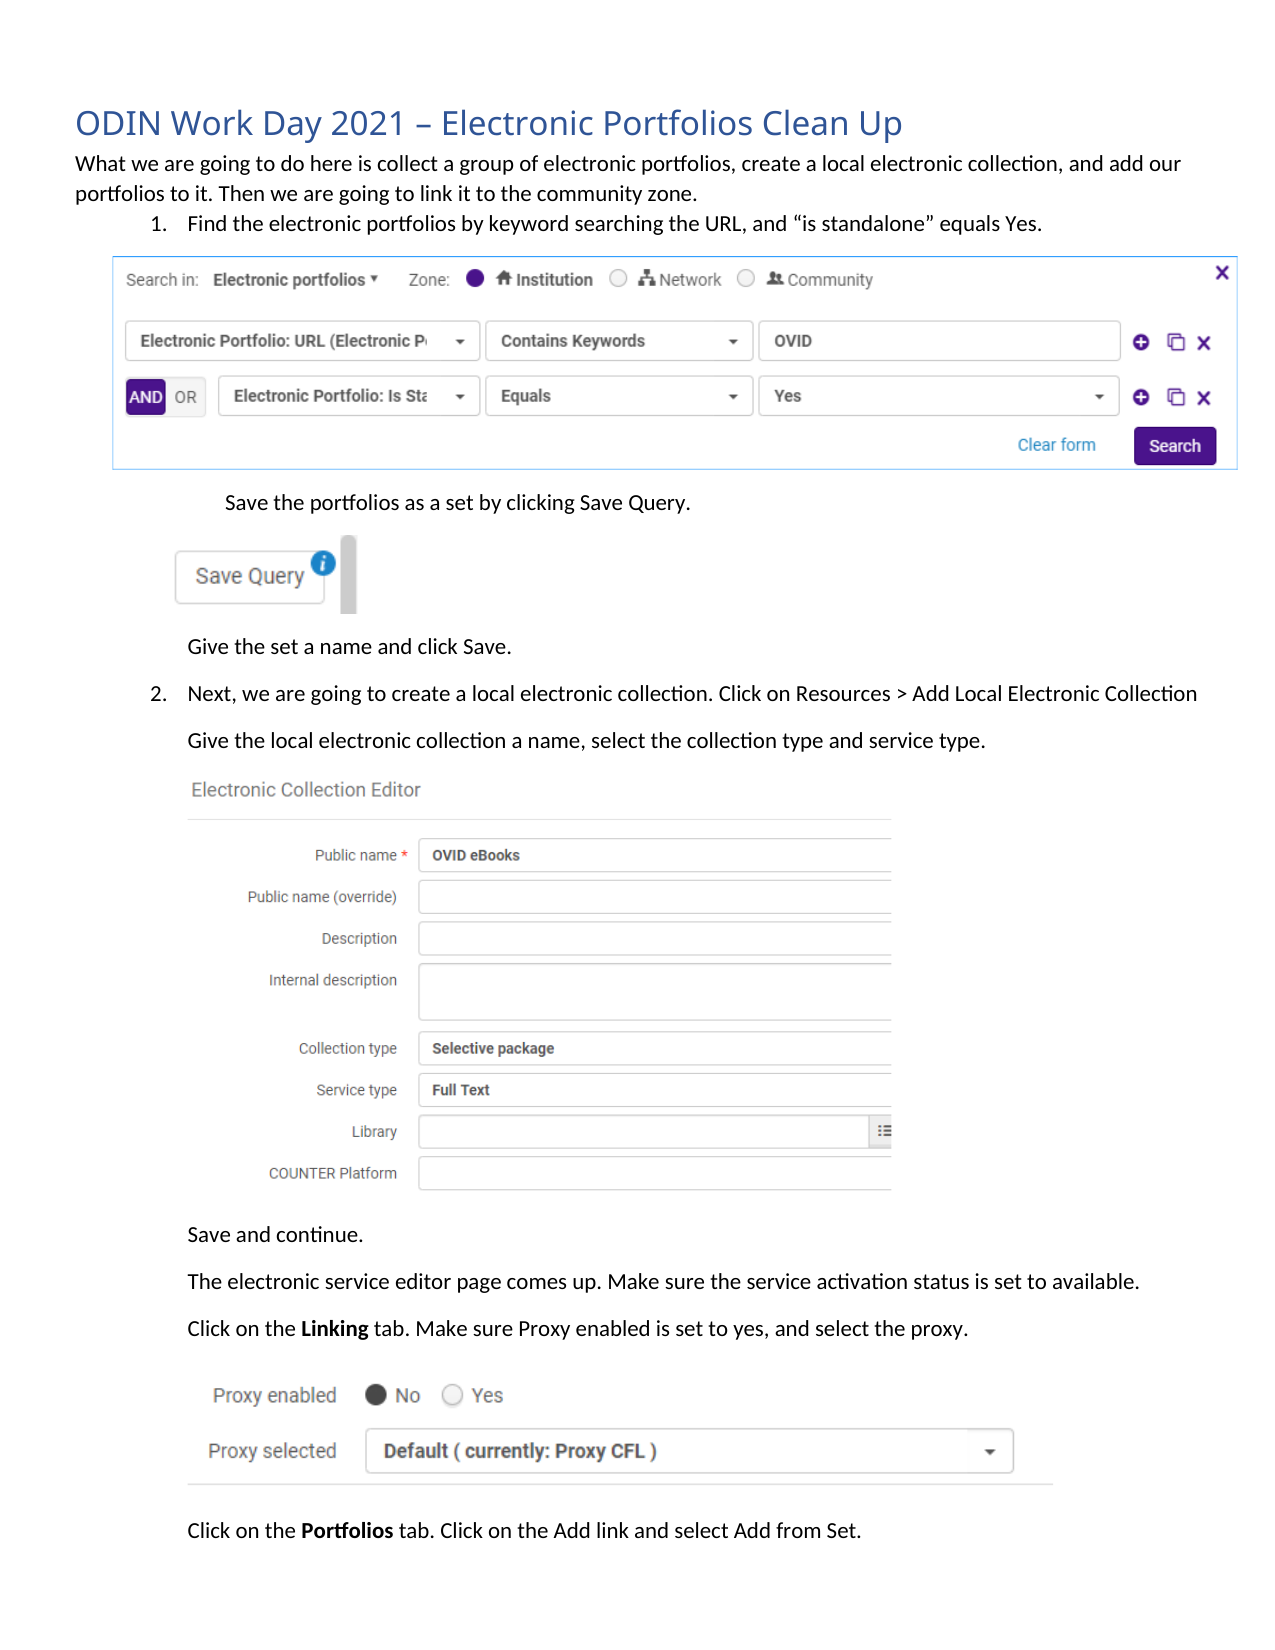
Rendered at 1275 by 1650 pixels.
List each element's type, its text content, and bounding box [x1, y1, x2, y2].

picture [187, 1360, 1054, 1498]
list Next, we are going to create a local electronic collection. Click on Resources > Add Local Electronic Collection [150, 679, 1200, 707]
picture [150, 535, 358, 614]
text Give the set a name and click Save. [187, 632, 1200, 660]
text Give the local electronic collection a name, select the collection type and service type. [187, 726, 1200, 754]
list Find the electronic portfolios by keyword searching the URL, and “is standalone” equals Yes. [150, 209, 1200, 237]
picture [112, 256, 1238, 470]
text The electronic service editor page comes up. Make sure the service activation status is set to available. [187, 1267, 1200, 1295]
text Click on the Linking tab. Make sure Proxy enabled is set to yes, and select the proxy. [187, 1314, 1200, 1342]
text Save the portfolios as a set by clicking Save Query. [225, 488, 1200, 516]
list What we are going to do here is collect a group of electronic portfolios, create a local electronic collection, and add our portfolios to it. Then we are going to link it to the community zone. [75, 149, 1200, 207]
subtitle ODIN Work Day 2021 – Electronic Portfolios Clean Up [75, 100, 1200, 145]
text Save and continue. [187, 1220, 1200, 1248]
picture [187, 772, 892, 1201]
text Click on the Portfolios tab. Click on the Add link and select Add from Set. [187, 1517, 1200, 1544]
